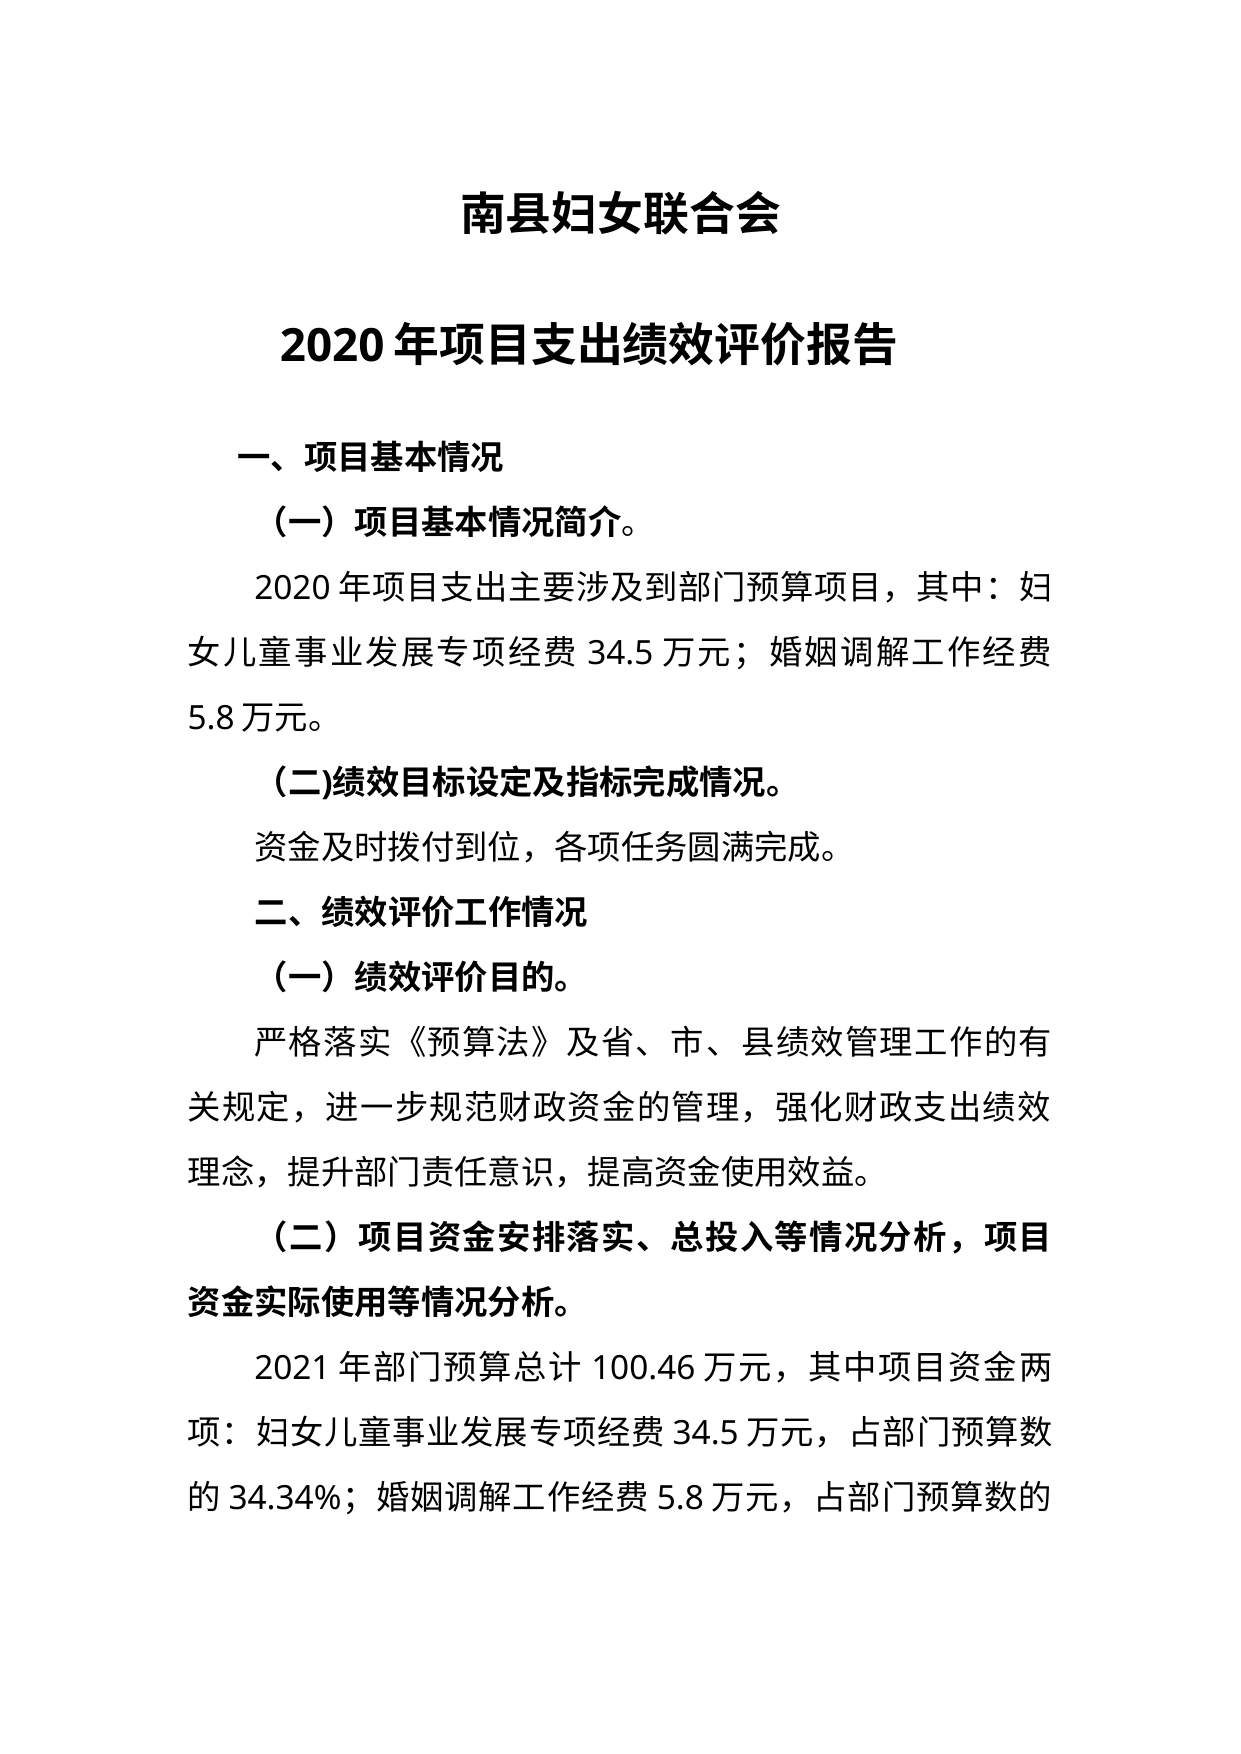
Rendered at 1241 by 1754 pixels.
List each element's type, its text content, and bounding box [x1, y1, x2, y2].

text （一）绩效评价目的。 [187, 943, 1053, 1008]
text 一、项目基本情况 [187, 423, 1053, 488]
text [187, 1333, 1053, 1528]
text 南县妇女联合会 [460, 162, 1053, 259]
list （二）项目资金安排落实、总投入等情况分析，项目资金实际使用等情况分析。 [187, 1203, 1053, 1333]
list 资金及时拨付到位，各项任务圆满完成。 [187, 813, 1053, 878]
text （一）项目基本情况简介。 [187, 488, 1053, 553]
text 二、绩效评价工作情况 [187, 878, 1053, 943]
text （二)绩效目标设定及指标完成情况。 [187, 748, 1053, 813]
text 2020年项目支出绩效评价报告 [187, 293, 1053, 390]
text 2020年项目支出主要涉及到部门预算项目，其中：妇女儿童事业发展专项经费34.5万元；婚姻调解工作经费5.8万元。 [187, 553, 1053, 748]
text 严格落实《预算法》及省、市、县绩效管理工作的有关规定，进一步规范财政资金的管理，强化财政支出绩效理念，提升部门责任意识，提高资金使用效益。 [187, 1008, 1053, 1203]
